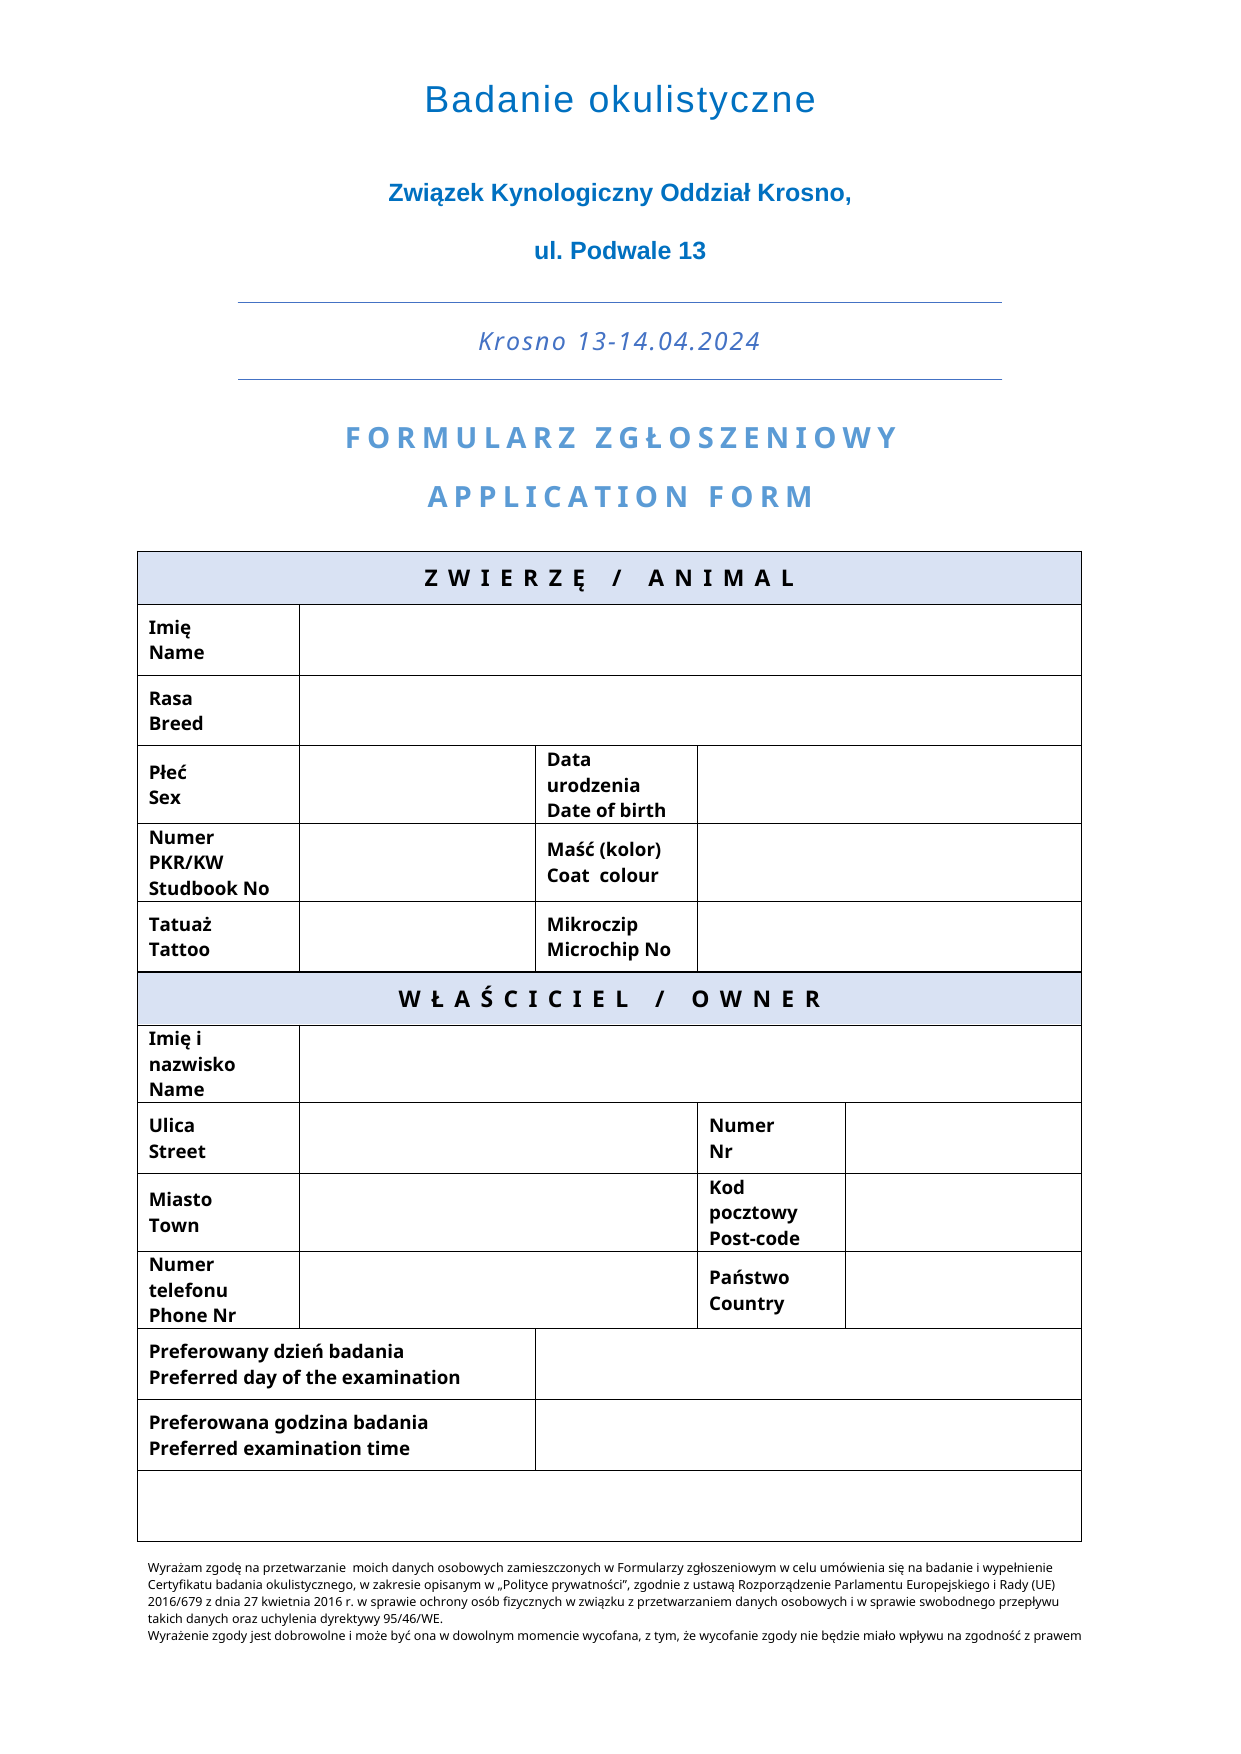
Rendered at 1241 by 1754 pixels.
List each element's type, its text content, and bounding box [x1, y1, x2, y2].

table_cell Płeć Sex [138, 746, 299, 823]
table_cell [846, 1252, 1081, 1328]
table_cell Data urodzenia Date of birth [536, 746, 697, 823]
table_cell [698, 902, 1081, 971]
table_cell Rasa Breed [138, 676, 299, 745]
text Badanie okulistyczne [148, 77, 1092, 120]
table_cell [698, 824, 1081, 901]
table_cell Imię Name [138, 605, 299, 674]
table_cell [300, 605, 1081, 674]
table_cell Miasto Town [138, 1174, 299, 1251]
table_cell [300, 1174, 697, 1251]
table_cell [300, 746, 535, 823]
table_cell [300, 1026, 1081, 1102]
table_cell [138, 1471, 1081, 1541]
text FORMULARZ ZGŁOSZENIOWY [148, 417, 1092, 457]
table_cell Numer Nr [698, 1103, 845, 1173]
table_cell Preferowana godzina badania Preferred examination time [138, 1400, 535, 1470]
table_cell Mikroczip Microchip No [536, 902, 697, 971]
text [148, 1559, 1092, 1644]
text ul. Podwale 13 [148, 236, 1092, 264]
table_cell Numer telefonu Phone Nr [138, 1252, 299, 1328]
table_cell [846, 1103, 1081, 1173]
table_cell Maść (kolor) Coat colour [536, 824, 697, 901]
table_cell [300, 676, 1081, 745]
table_cell [300, 1103, 697, 1173]
table_cell [300, 1252, 697, 1328]
table_cell Preferowany dzień badania Preferred day of the examination [138, 1329, 535, 1399]
table_cell [300, 824, 535, 901]
table_cell Państwo Country [698, 1252, 845, 1328]
table_cell Ulica Street [138, 1103, 299, 1173]
table_cell [698, 746, 1081, 823]
text Krosno 13-14.04.2024 [238, 303, 1002, 379]
table_cell [536, 1329, 1081, 1399]
table_cell [300, 902, 535, 971]
table_cell Numer PKR/KW Studbook No [138, 824, 299, 901]
table_cell Tatuaż Tattoo [138, 902, 299, 971]
table_cell Kod pocztowy Post-code [698, 1174, 845, 1251]
text Związek Kynologiczny Oddział Krosno, [148, 149, 1092, 207]
table_header ZWIERZĘ / ANIMAL [138, 552, 1081, 604]
table_cell [846, 1174, 1081, 1251]
table_cell WŁAŚCICIEL / OWNER [138, 973, 1081, 1024]
table_cell Imię i nazwisko Name [138, 1026, 299, 1102]
text APPLICATION FORM [148, 477, 1092, 516]
table_cell [536, 1400, 1081, 1470]
